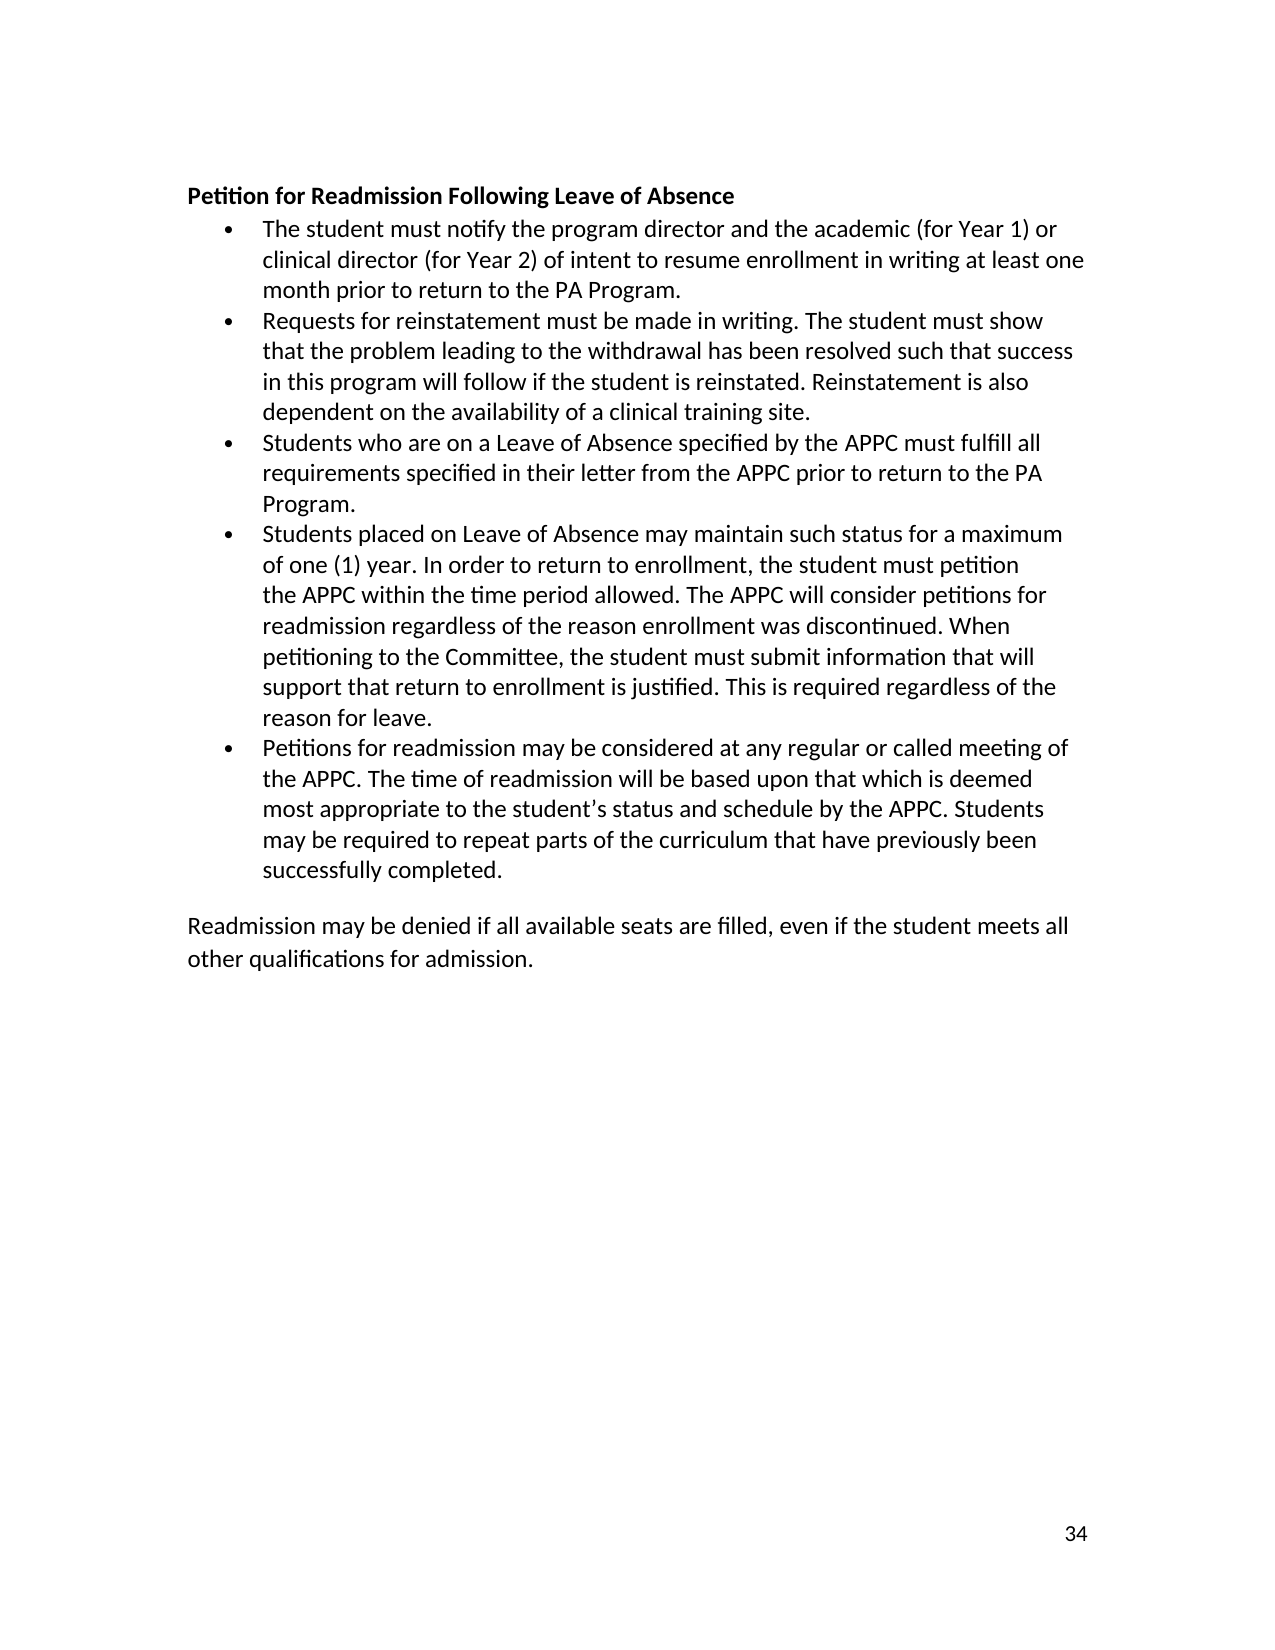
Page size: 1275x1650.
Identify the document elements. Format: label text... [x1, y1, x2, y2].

list Students who are on a Leave of Absence specified by the APPC must fulfill all requirements specified in their letter from the APPC prior to return to the PA Program. [225, 427, 1087, 518]
list Petitions for readmission may be considered at any regular or called meeting of the APPC. The time of readmission will be based upon that which is deemed most appropriate to the student’s status and schedule by the APPC. Students may be required to repeat parts of the curriculum that have previously been successfully completed. [225, 732, 1087, 910]
list Requests for reinstatement must be made in writing. The student must show that the problem leading to the withdrawal has been resolved such that success in this program will follow if the student is reinstated. Reinstatement is also dependent on the availability of a clinical training site. [225, 305, 1087, 427]
list The student must notify the program director and the academic (for Year 1) or clinical director (for Year 2) of intent to resume enrollment in writing at least one month prior to return to the PA Program. [225, 213, 1087, 305]
list Students placed on Leave of Absence may maintain such status for a maximum of one (1) year. In order to return to enrollment, the student must petition the APPC within the time period allowed. The APPC will consider petitions for readmission regardless of the reason enrollment was discontinued. When petitioning to the Committee, the student must submit information that will support that return to enrollment is justified. This is required regardless of the reason for leave. [225, 518, 1087, 732]
text Readmission may be denied if all available seats are filled, even if the student meets all other qualifications for admission. [187, 910, 1087, 974]
text Petition for Readmission Following Leave of Absence [187, 150, 1087, 211]
